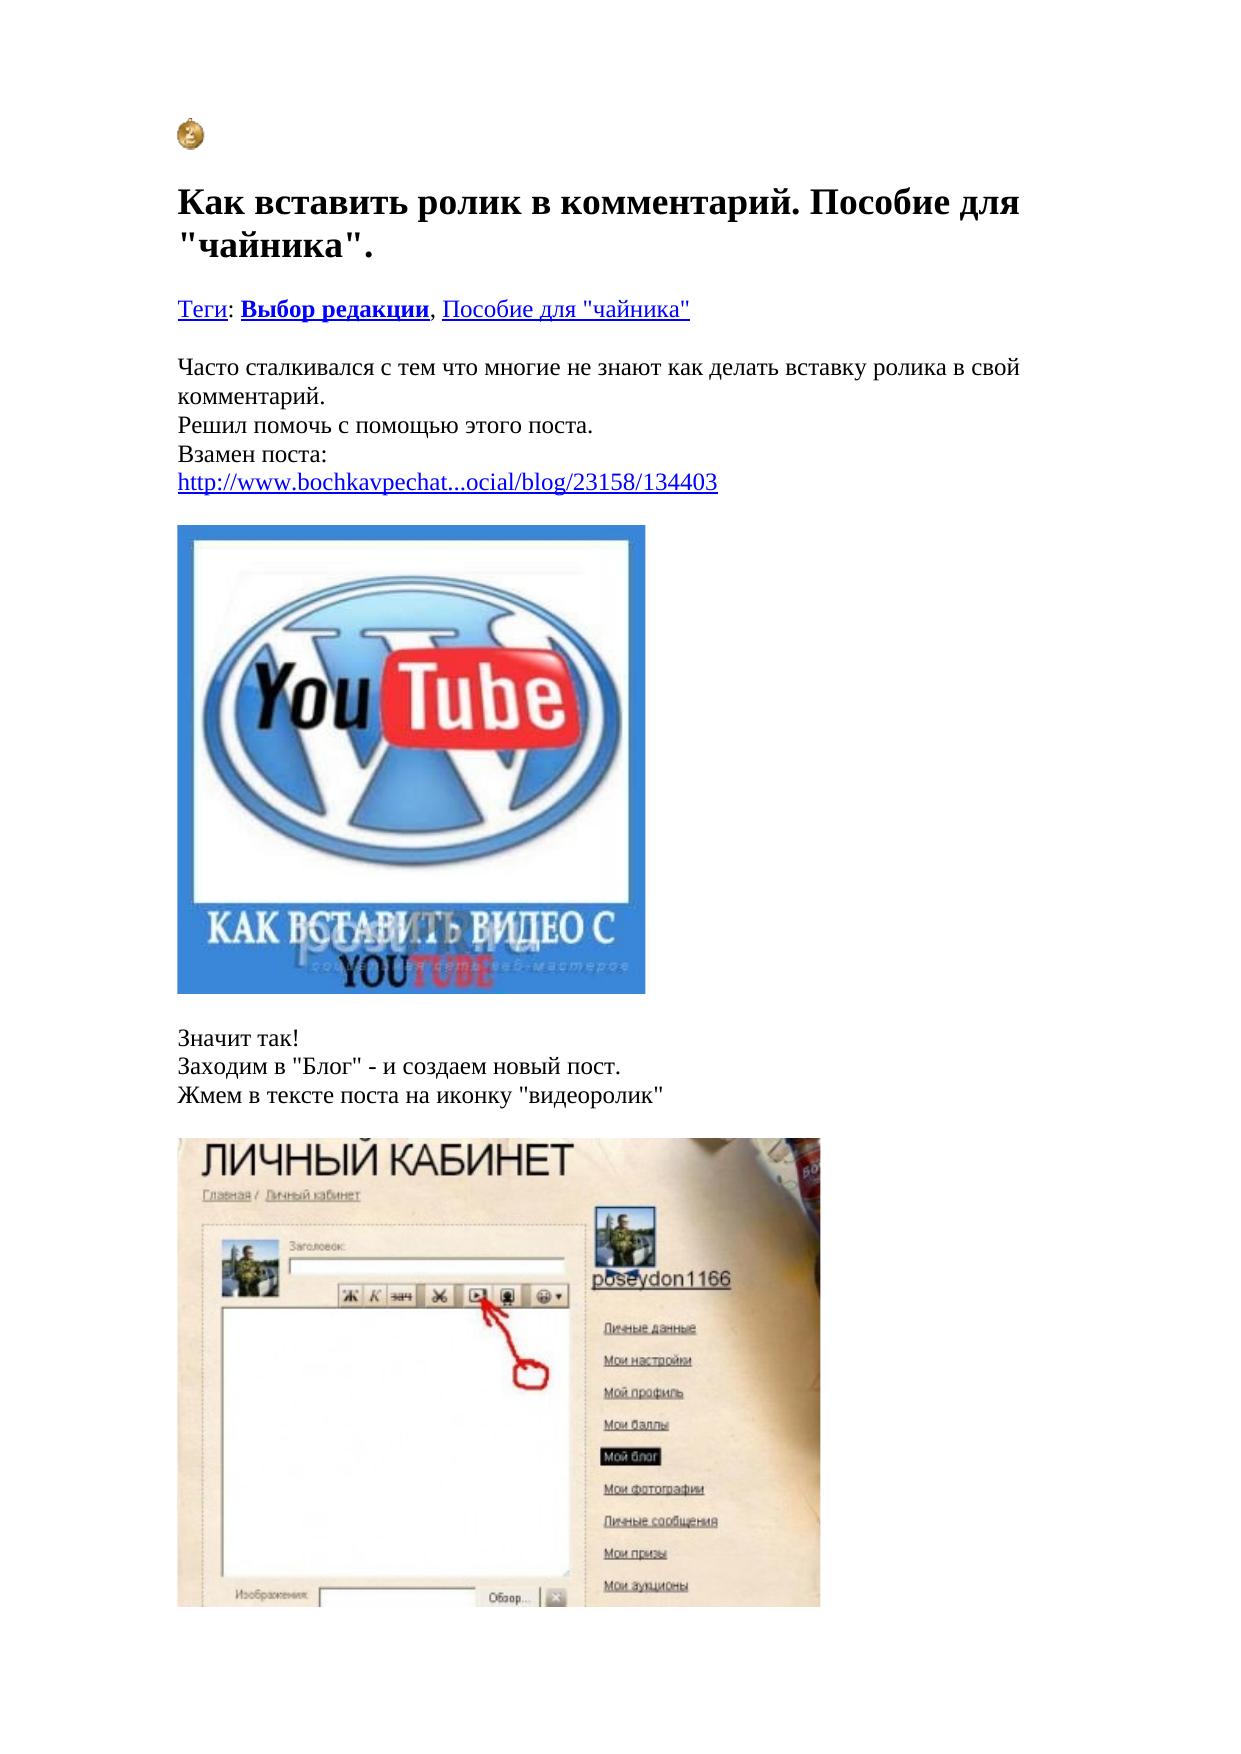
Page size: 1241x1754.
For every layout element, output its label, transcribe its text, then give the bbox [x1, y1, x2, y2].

table_header Как вставить ролик в комментарий. Пособие для "чайника". Теги: Выбор редакции, Пособие для "чайника" [177, 118, 1152, 323]
picture [177, 1138, 821, 1607]
picture [177, 525, 646, 994]
text Часто сталкивался с тем что многие не знают как делать вставку ролика в свой комментарий. Решил помочь с помощью этого поста. Взамен поста: http://www.bochkavpechat...ocial/blog/23158/134403 [177, 352, 1152, 496]
text Значит так! Заходим в "Блог" - и создаем новый пост. Жмем в тексте поста на иконку "видеоролик" [177, 1023, 1152, 1109]
picture [177, 118, 205, 150]
